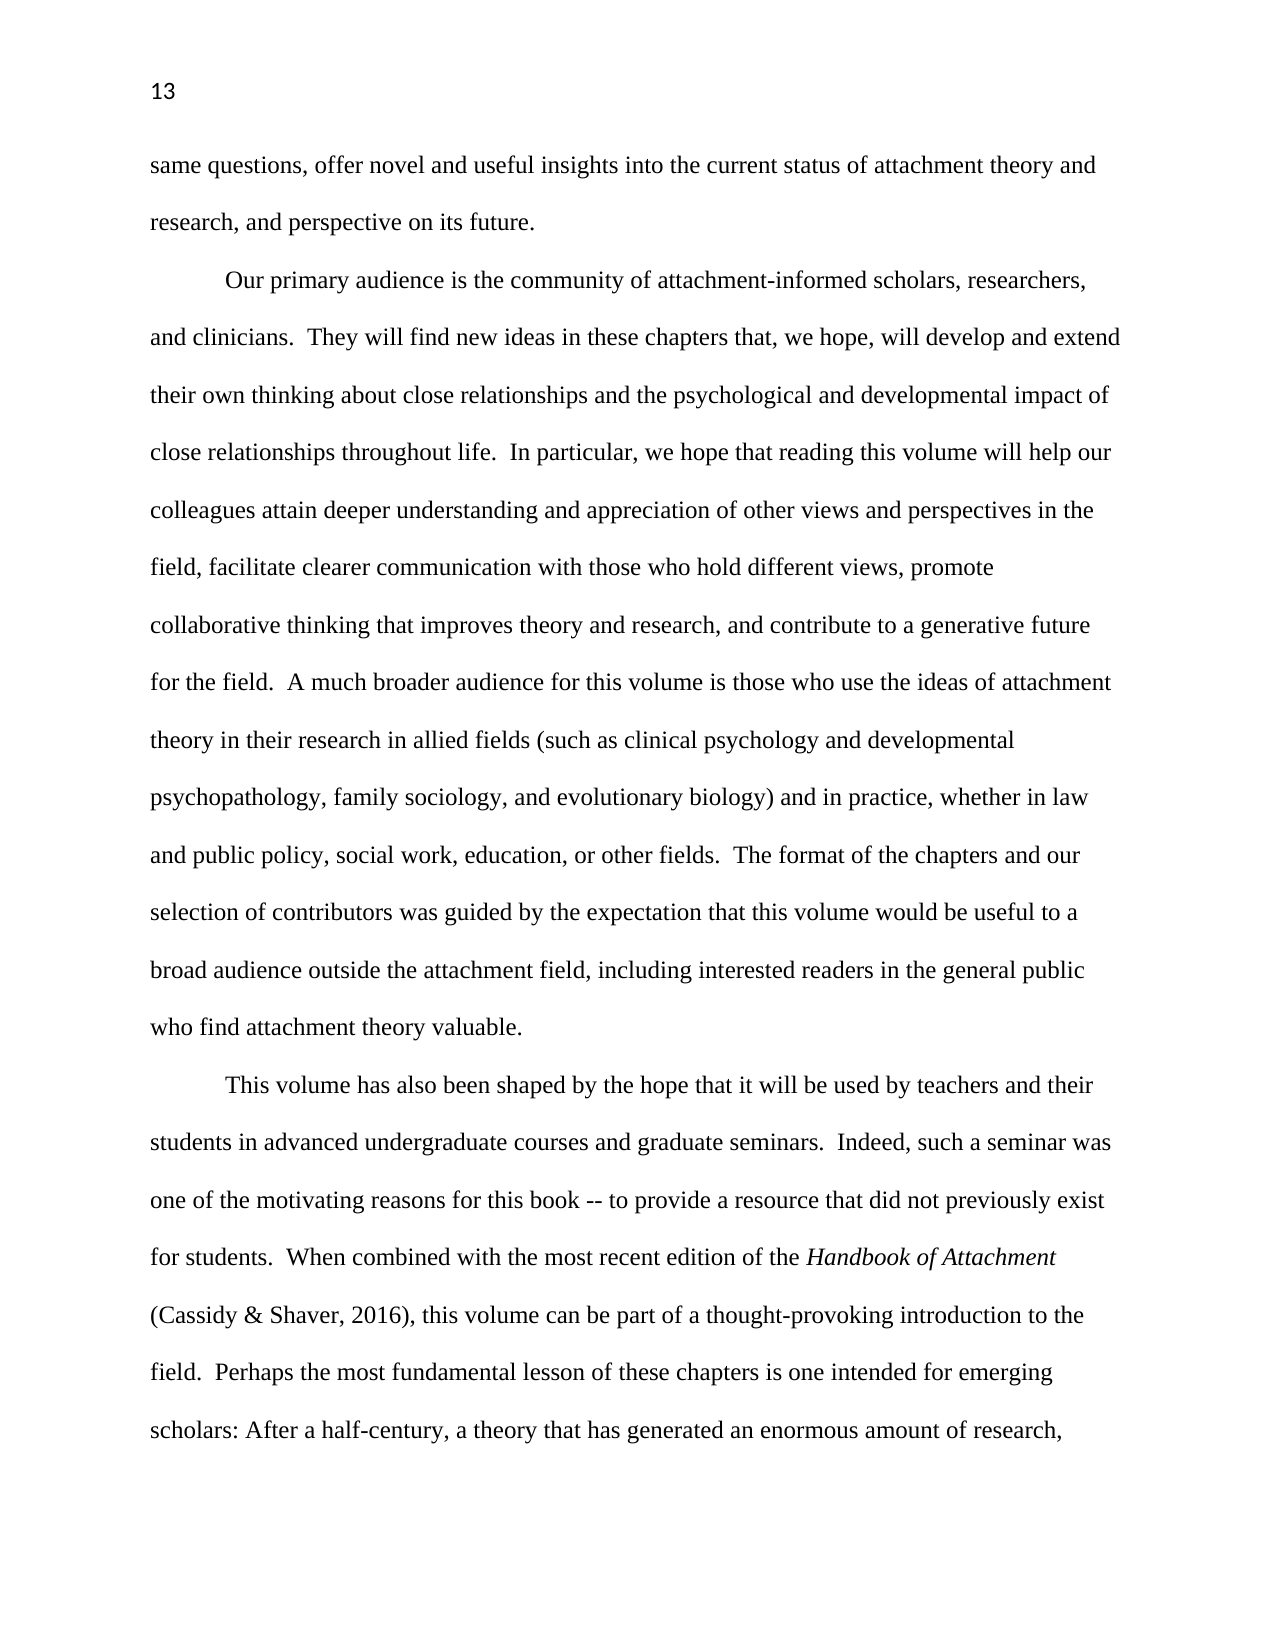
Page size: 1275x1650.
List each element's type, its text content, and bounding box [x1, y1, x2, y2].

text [150, 150, 1125, 236]
text Our primary audience is the community of attachment-informed scholars, researchers, and clinicians. They will find new ideas in these chapters that, we hope, will develop and extend their own thinking about close relationships and the psychological and developmental impact of close relationships throughout life. In particular, we hope that reading this volume will help our colleagues attain deeper understanding and appreciation of other views and perspectives in the field, facilitate clearer communication with those who hold different views, promote collaborative thinking that improves theory and research, and contribute to a generative future for the field. A much broader audience for this volume is those who use the ideas of attachment theory in their research in allied fields (such as clinical psychology and developmental psychopathology, family sociology, and evolutionary biology) and in practice, whether in law and public policy, social work, education, or other fields. The format of the chapters and our selection of contributors was guided by the expectation that this volume would be useful to a broad audience outside the attachment field, including interested readers in the general public who find attachment theory valuable. [150, 265, 1125, 1041]
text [150, 1070, 1125, 1444]
